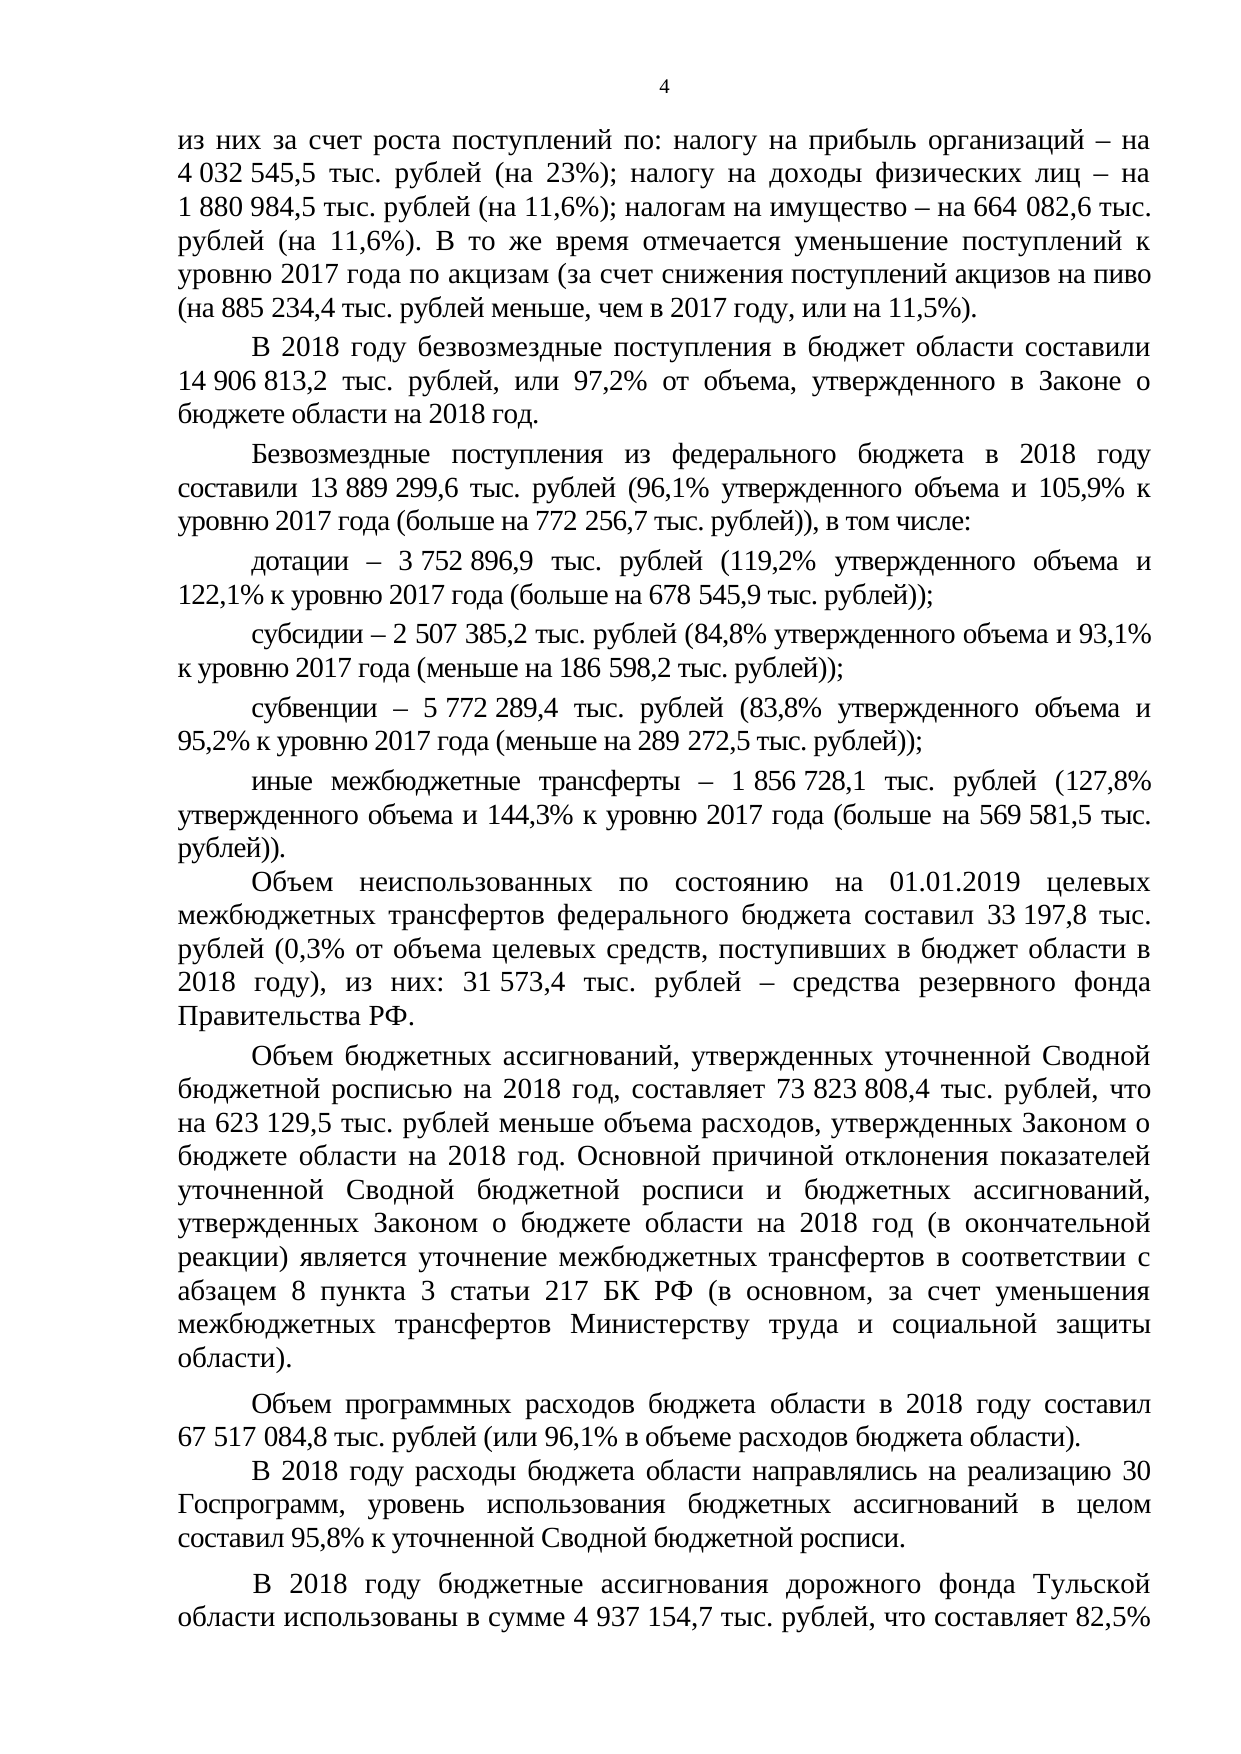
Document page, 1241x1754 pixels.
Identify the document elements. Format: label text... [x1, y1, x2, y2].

text В 2018 году безвозмездные поступления в бюджет области составили 14 906 813,2 тыс. рублей, или 97,2% от объема, утвержденного в Законе о бюджете области на 2018 год. [177, 329, 1152, 430]
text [177, 122, 1152, 323]
text Безвозмездные поступления из федерального бюджета в 2018 году составили 13 889 299,6 тыс. рублей (96,1% утвержденного объема и 105,9% к уровню 2017 года (больше на 772 256,7 тыс. рублей)), в том числе: [177, 436, 1152, 537]
text Объем неиспользованных по состоянию на 01.01.2019 целевых межбюджетных трансфертов федерального бюджета составил 33 197,8 тыс. рублей (0,3% от объема целевых средств, поступивших в бюджет области в 2018 году), из них: 31 573,4 тыс. рублей – средства резервного фонда Правительства РФ. [177, 864, 1152, 1032]
text субсидии – 2 507 385,2 тыс. рублей (84,8% утвержденного объема и 93,1% к уровню 2017 года (меньше на 186 598,2 тыс. рублей)); [177, 617, 1152, 684]
text дотации – 3 752 896,9 тыс. рублей (119,2% утвержденного объема и 122,1% к уровню 2017 года (больше на 678 545,9 тыс. рублей)); [177, 543, 1152, 610]
text субвенции – 5 772 289,4 тыс. рублей (83,8% утвержденного объема и 95,2% к уровню 2017 года (меньше на 289 272,5 тыс. рублей)); [177, 690, 1152, 757]
text Объем бюджетных ассигнований, утвержденных уточненной Сводной бюджетной росписью на 2018 год, составляет 73 823 808,4 тыс. рублей, что на 623 129,5 тыс. рублей меньше объема расходов, утвержденных Законом о бюджете области на 2018 год. Основной причиной отклонения показателей уточненной Сводной бюджетной росписи и бюджетных ассигнований, утвержденных Законом о бюджете области на 2018 год (в окончательной реакции) является уточнение межбюджетных трансфертов в соответствии с абзацем 8 пункта 3 статьи 217 БК РФ (в основном, за счет уменьшения межбюджетных трансфертов Министерству труда и социальной защиты области). [177, 1038, 1152, 1373]
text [177, 1566, 1152, 1633]
text В 2018 году расходы бюджета области направлялись на реализацию 30 Госпрограмм, уровень использования бюджетных ассигнований в целом составил 95,8% к уточненной Сводной бюджетной росписи. [177, 1453, 1152, 1553]
text Объем программных расходов бюджета области в 2018 году составил 67 517 084,8 тыс. рублей (или 96,1% в объеме расходов бюджета области). [177, 1386, 1152, 1453]
text иные межбюджетные трансферты – 1 856 728,1 тыс. рублей (127,8% утвержденного объема и 144,3% к уровню 2017 года (больше на 569 581,5 тыс. рублей)). [177, 763, 1152, 864]
